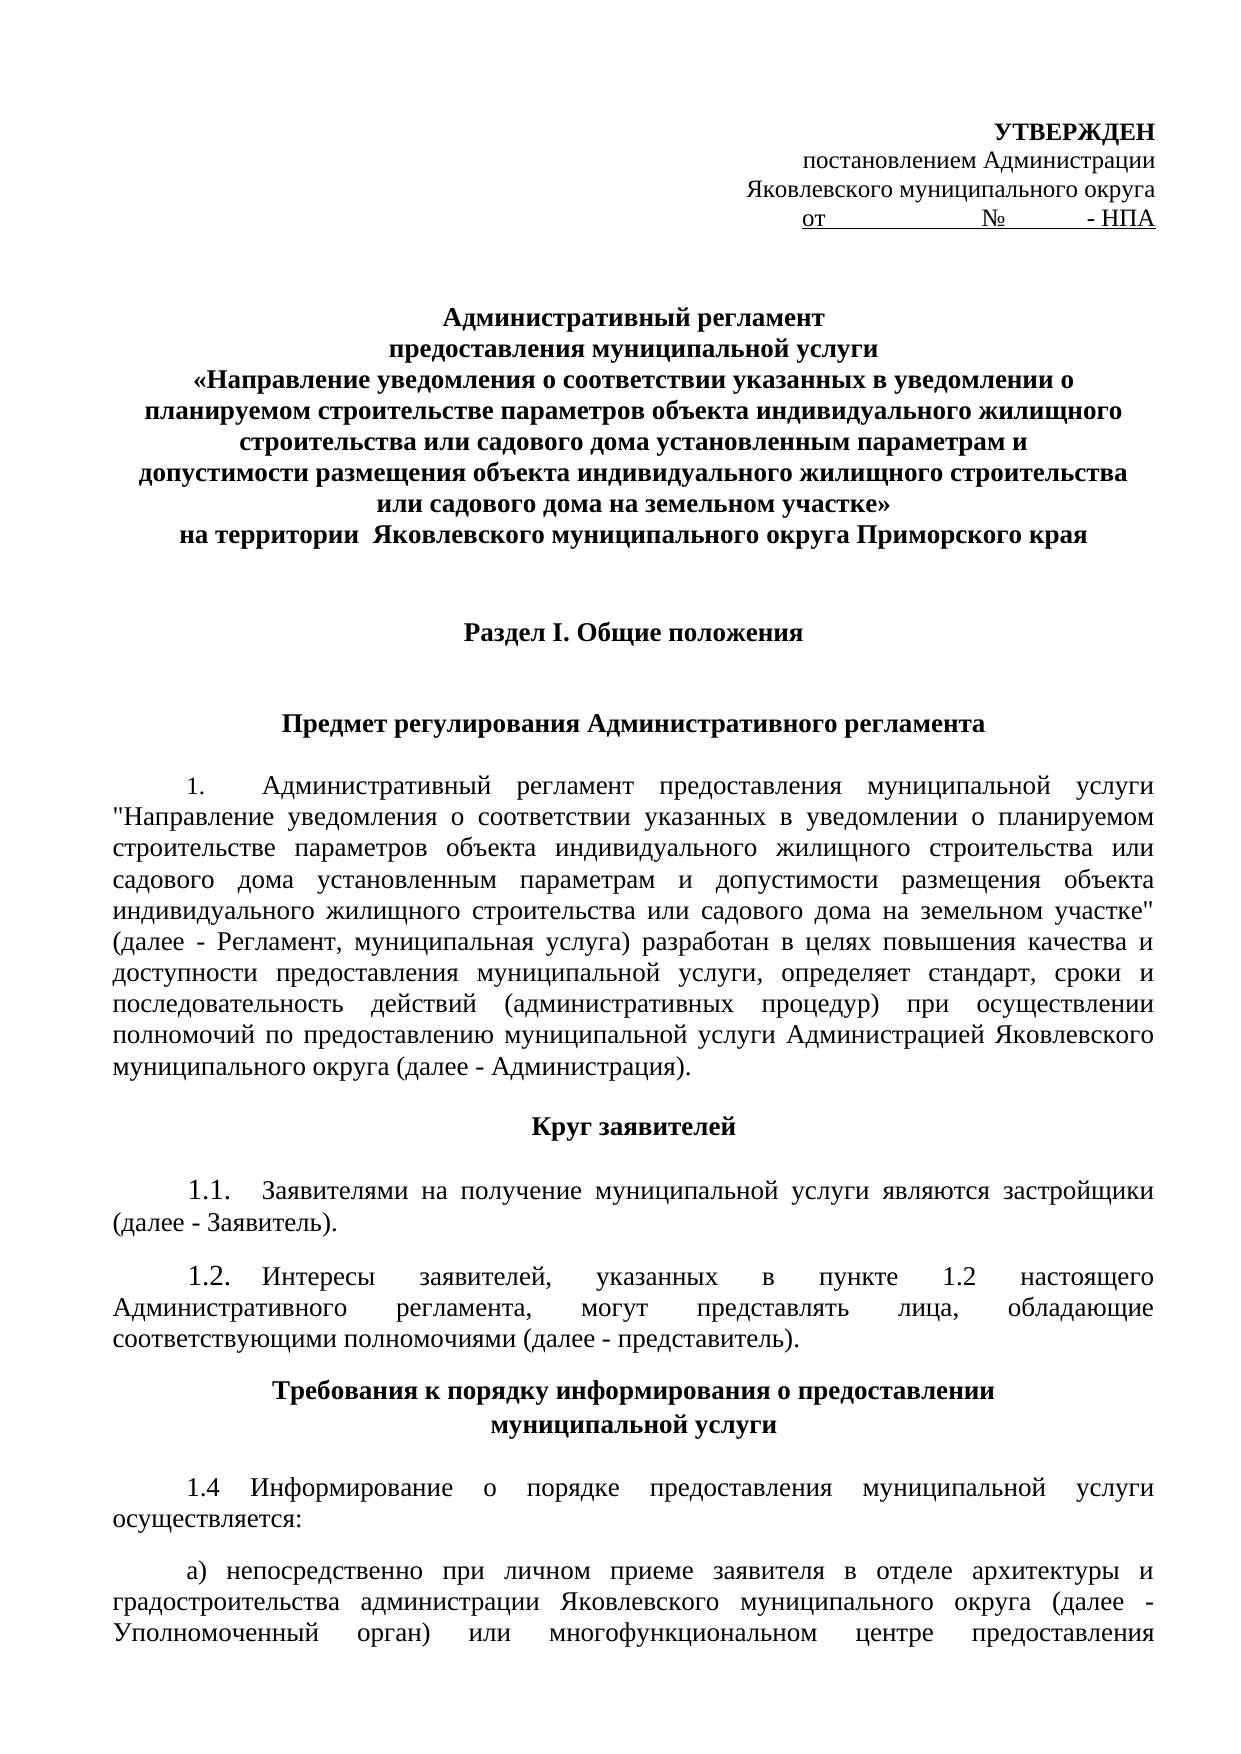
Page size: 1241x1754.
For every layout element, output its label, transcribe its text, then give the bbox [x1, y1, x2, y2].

text постановлением Администрации [112, 145, 1155, 174]
title Предмет регулирования Административного регламента [112, 707, 1155, 738]
text УТВЕРЖДЕН [112, 117, 1155, 145]
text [112, 1554, 1155, 1647]
text или садового дома на земельном участке» [112, 487, 1155, 519]
list Заявителями на получение муниципальной услуги являются застройщики (далее - Заявитель). [112, 1172, 1155, 1237]
text Административный регламент предоставления муниципальной услуги «Направление уведомления о соответствии указанных в уведомлении о [112, 301, 1155, 394]
list Административный регламент предоставления муниципальной услуги "Направление уведомления о соответствии указанных в уведомлении о планируемом строительстве параметров объекта индивидуального жилищного строительства или садового дома установленным параметрам и допустимости размещения объекта индивидуального жилищного строительства или садового дома на земельном участке" (далее - Регламент, муниципальная услуга) разработан в целях повышения качества и доступности предоставления муниципальной услуги, определяет стандарт, сроки и последовательность действий (административных процедур) при осуществлении полномочий по предоставлению муниципальной услуги Администрацией Яковлевского муниципального округа (далее - Администрация). [112, 769, 1155, 1081]
text 1.4 Информирование о порядке предоставления муниципальной услуги осуществляется: [112, 1471, 1155, 1533]
text Требования к порядку информирования о предоставлении муниципальной услуги [112, 1374, 1155, 1439]
text планируемом строительстве параметров объекта индивидуального жилищного строительства или садового дома установленным параметрам и [112, 394, 1155, 456]
text на территории Яковлевского муниципального округа Приморского края [112, 519, 1155, 550]
text Раздел I. Общие положения [112, 616, 1155, 647]
title Круг заявителей [112, 1110, 1155, 1141]
text Яковлевского муниципального округа [112, 174, 1155, 203]
text допустимости размещения объекта индивидуального жилищного строительства [112, 456, 1155, 487]
text от № - НПА [112, 203, 1155, 232]
list Интересы заявителей, указанных в пункте 1.2 настоящего Административного регламента, могут представлять лица, обладающие соответствующими полномочиями (далее - представитель). [112, 1258, 1155, 1353]
